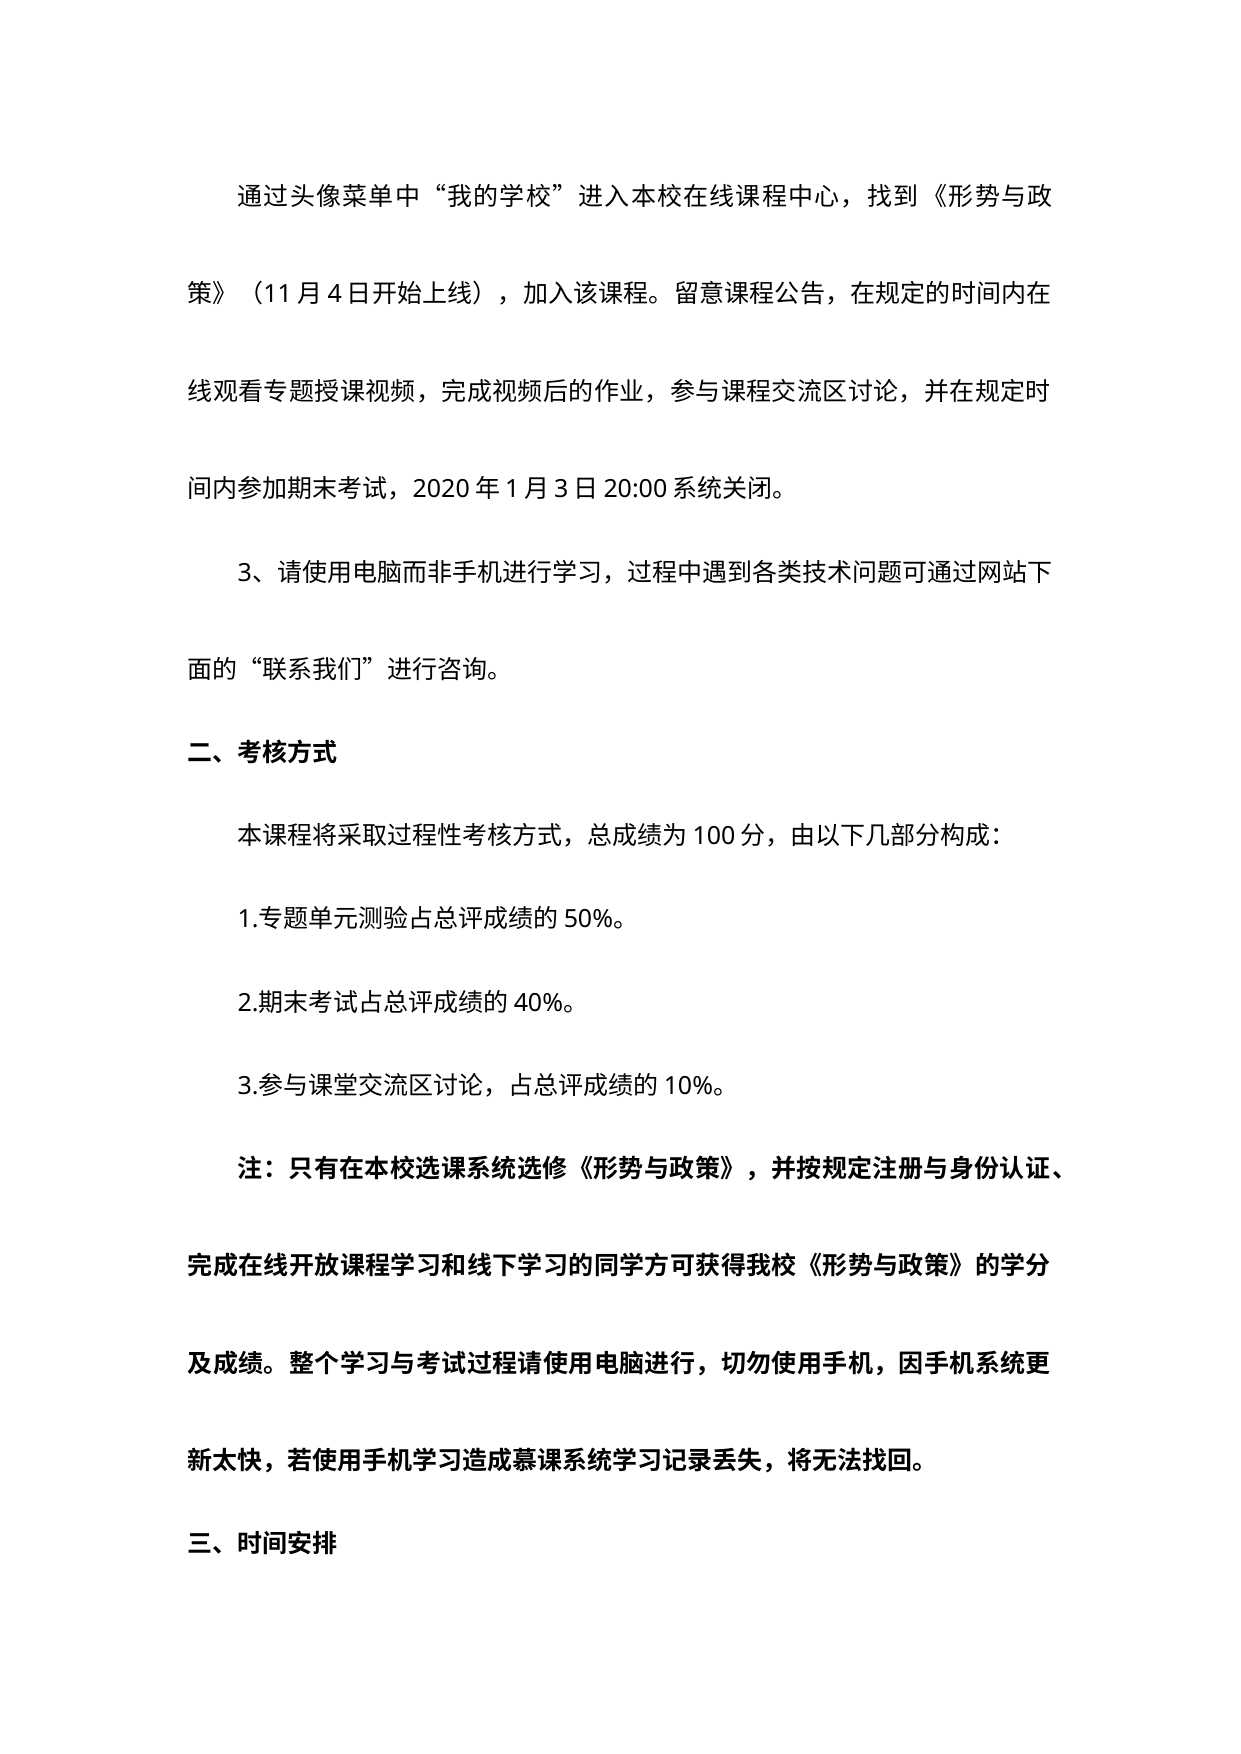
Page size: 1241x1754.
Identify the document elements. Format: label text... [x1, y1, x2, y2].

text 3.参与课堂交流区讨论，占总评成绩的10%。 [187, 1051, 1053, 1116]
text 通过头像菜单中“我的学校”进入本校在线课程中心，找到《形势与政策》（11月4日开始上线），加入该课程。留意课程公告，在规定的时间内在线观看专题授课视频，完成视频后的作业，参与课程交流区讨论，并在规定时间内参加期末考试，2020年1月3日20:00系统关闭。 [187, 162, 1053, 519]
text 1.专题单元测验占总评成绩的50%。 [187, 884, 1053, 949]
text 2.期末考试占总评成绩的40%。 [187, 968, 1053, 1033]
text 三、时间安排 [187, 1509, 1053, 1574]
text 3、请使用电脑而非手机进行学习，过程中遇到各类技术问题可通过网站下面的“联系我们”进行咨询。 [187, 538, 1053, 700]
text 注：只有在本校选课系统选修《形势与政策》，并按规定注册与身份认证、完成在线开放课程学习和线下学习的同学方可获得我校《形势与政策》的学分及成绩。整个学习与考试过程请使用电脑进行，切勿使用手机，因手机系统更新太快，若使用手机学习造成慕课系统学习记录丢失，将无法找回。 [187, 1134, 1053, 1491]
text 二、考核方式 [187, 718, 1053, 783]
text 本课程将采取过程性考核方式，总成绩为100分，由以下几部分构成： [187, 801, 1053, 866]
